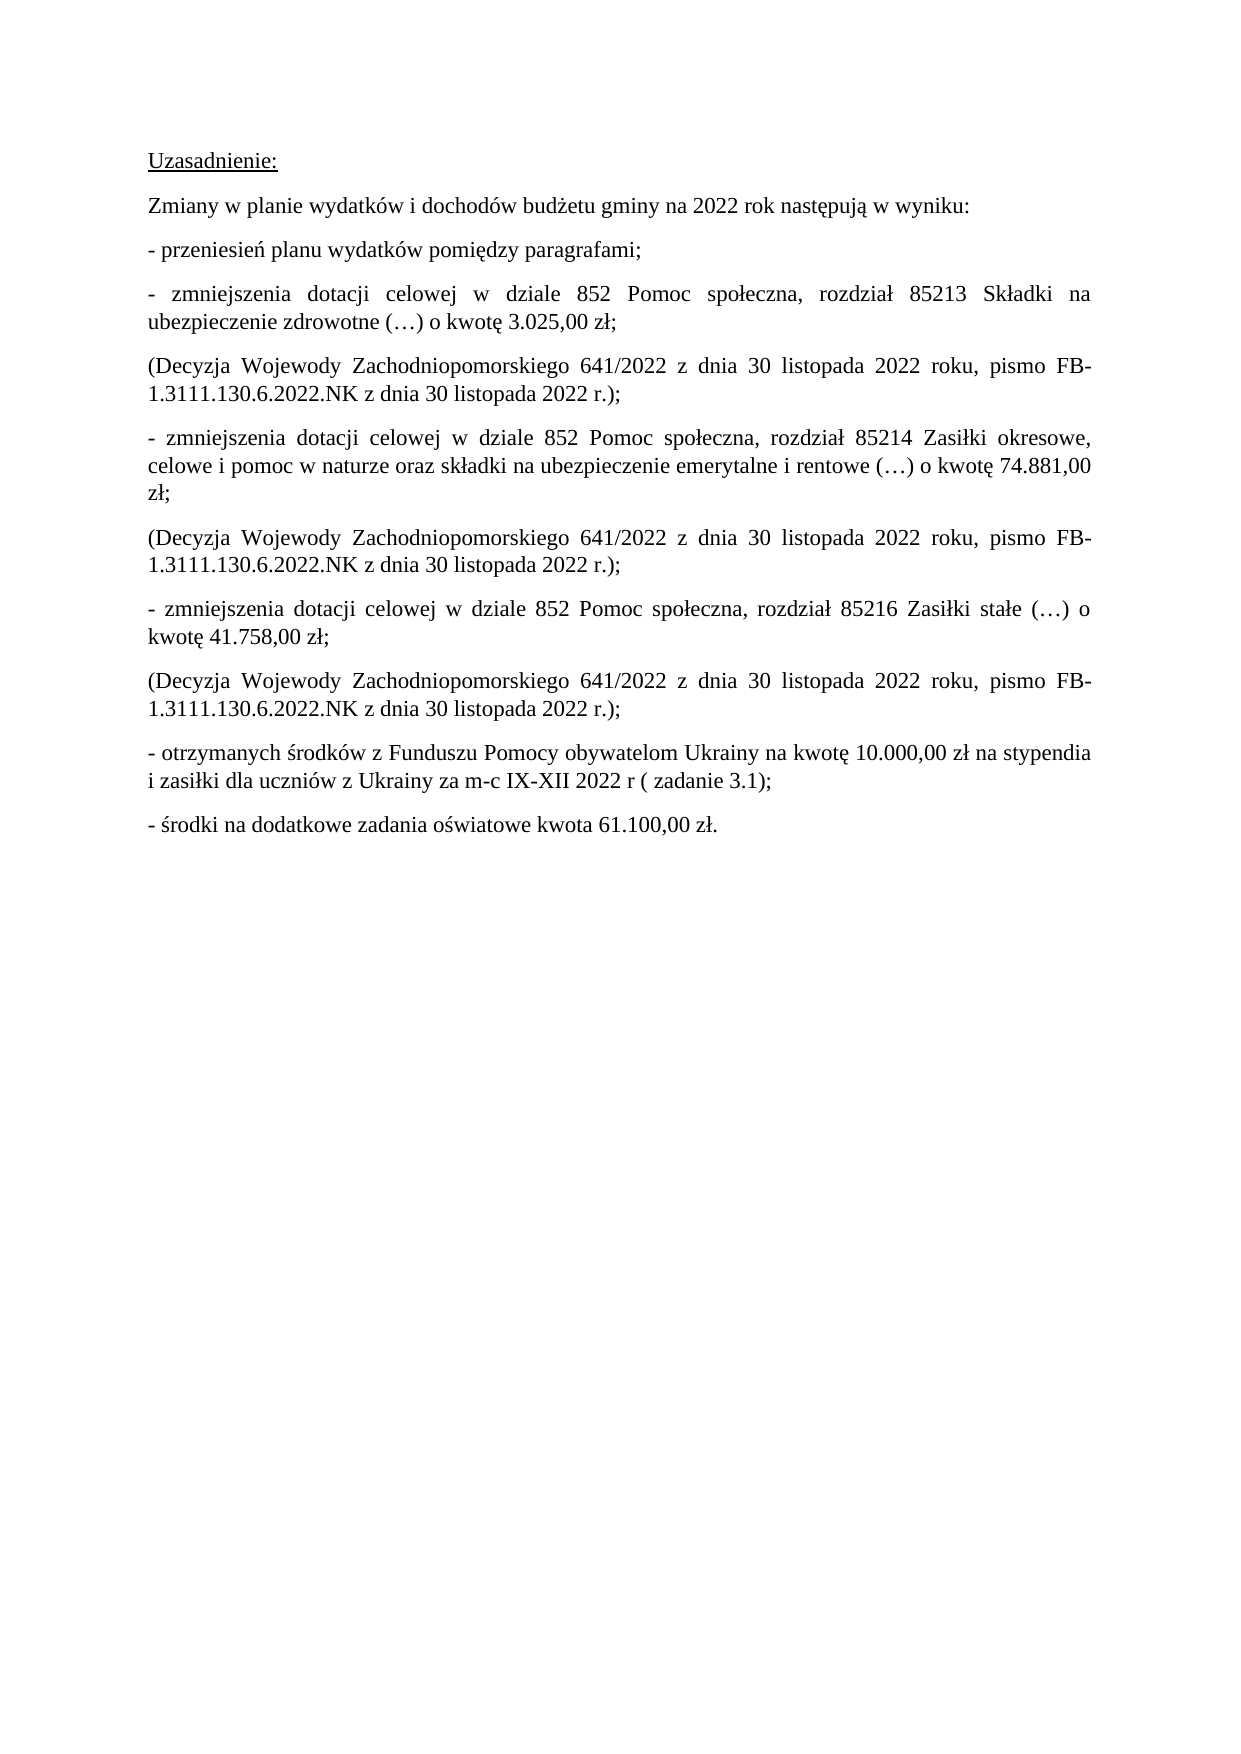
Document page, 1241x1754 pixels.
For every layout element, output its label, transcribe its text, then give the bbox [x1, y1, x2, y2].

text - środki na dodatkowe zadania oświatowe kwota 61.100,00 zł. [148, 811, 1093, 837]
text - zmniejszenia dotacji celowej w dziale 852 Pomoc społeczna, rozdział 85214 Zasiłki okresowe, celowe i pomoc w naturze oraz składki na ubezpieczenie emerytalne i rentowe (…) o kwotę 74.881,00 zł; [148, 424, 1093, 506]
text Zmiany w planie wydatków i dochodów budżetu gminy na 2022 rok następują w wyniku: [148, 192, 1093, 218]
text (Decyzja Wojewody Zachodniopomorskiego 641/2022 z dnia 30 listopada 2022 roku, pismo FB-1.3111.130.6.2022.NK z dnia 30 listopada 2022 r.); [148, 352, 1093, 406]
text - otrzymanych środków z Funduszu Pomocy obywatelom Ukrainy na kwotę 10.000,00 zł na stypendia i zasiłki dla uczniów z Ukrainy za m-c IX-XII 2022 r ( zadanie 3.1); [148, 739, 1093, 793]
text Uzasadnienie: [148, 148, 1093, 174]
text - zmniejszenia dotacji celowej w dziale 852 Pomoc społeczna, rozdział 85213 Składki na ubezpieczenie zdrowotne (…) o kwotę 3.025,00 zł; [148, 280, 1093, 334]
text - przeniesień planu wydatków pomiędzy paragrafami; [148, 236, 1093, 262]
text (Decyzja Wojewody Zachodniopomorskiego 641/2022 z dnia 30 listopada 2022 roku, pismo FB-1.3111.130.6.2022.NK z dnia 30 listopada 2022 r.); [148, 524, 1093, 578]
text (Decyzja Wojewody Zachodniopomorskiego 641/2022 z dnia 30 listopada 2022 roku, pismo FB-1.3111.130.6.2022.NK z dnia 30 listopada 2022 r.); [148, 667, 1093, 721]
text - zmniejszenia dotacji celowej w dziale 852 Pomoc społeczna, rozdział 85216 Zasiłki stałe (…) o kwotę 41.758,00 zł; [148, 596, 1093, 649]
